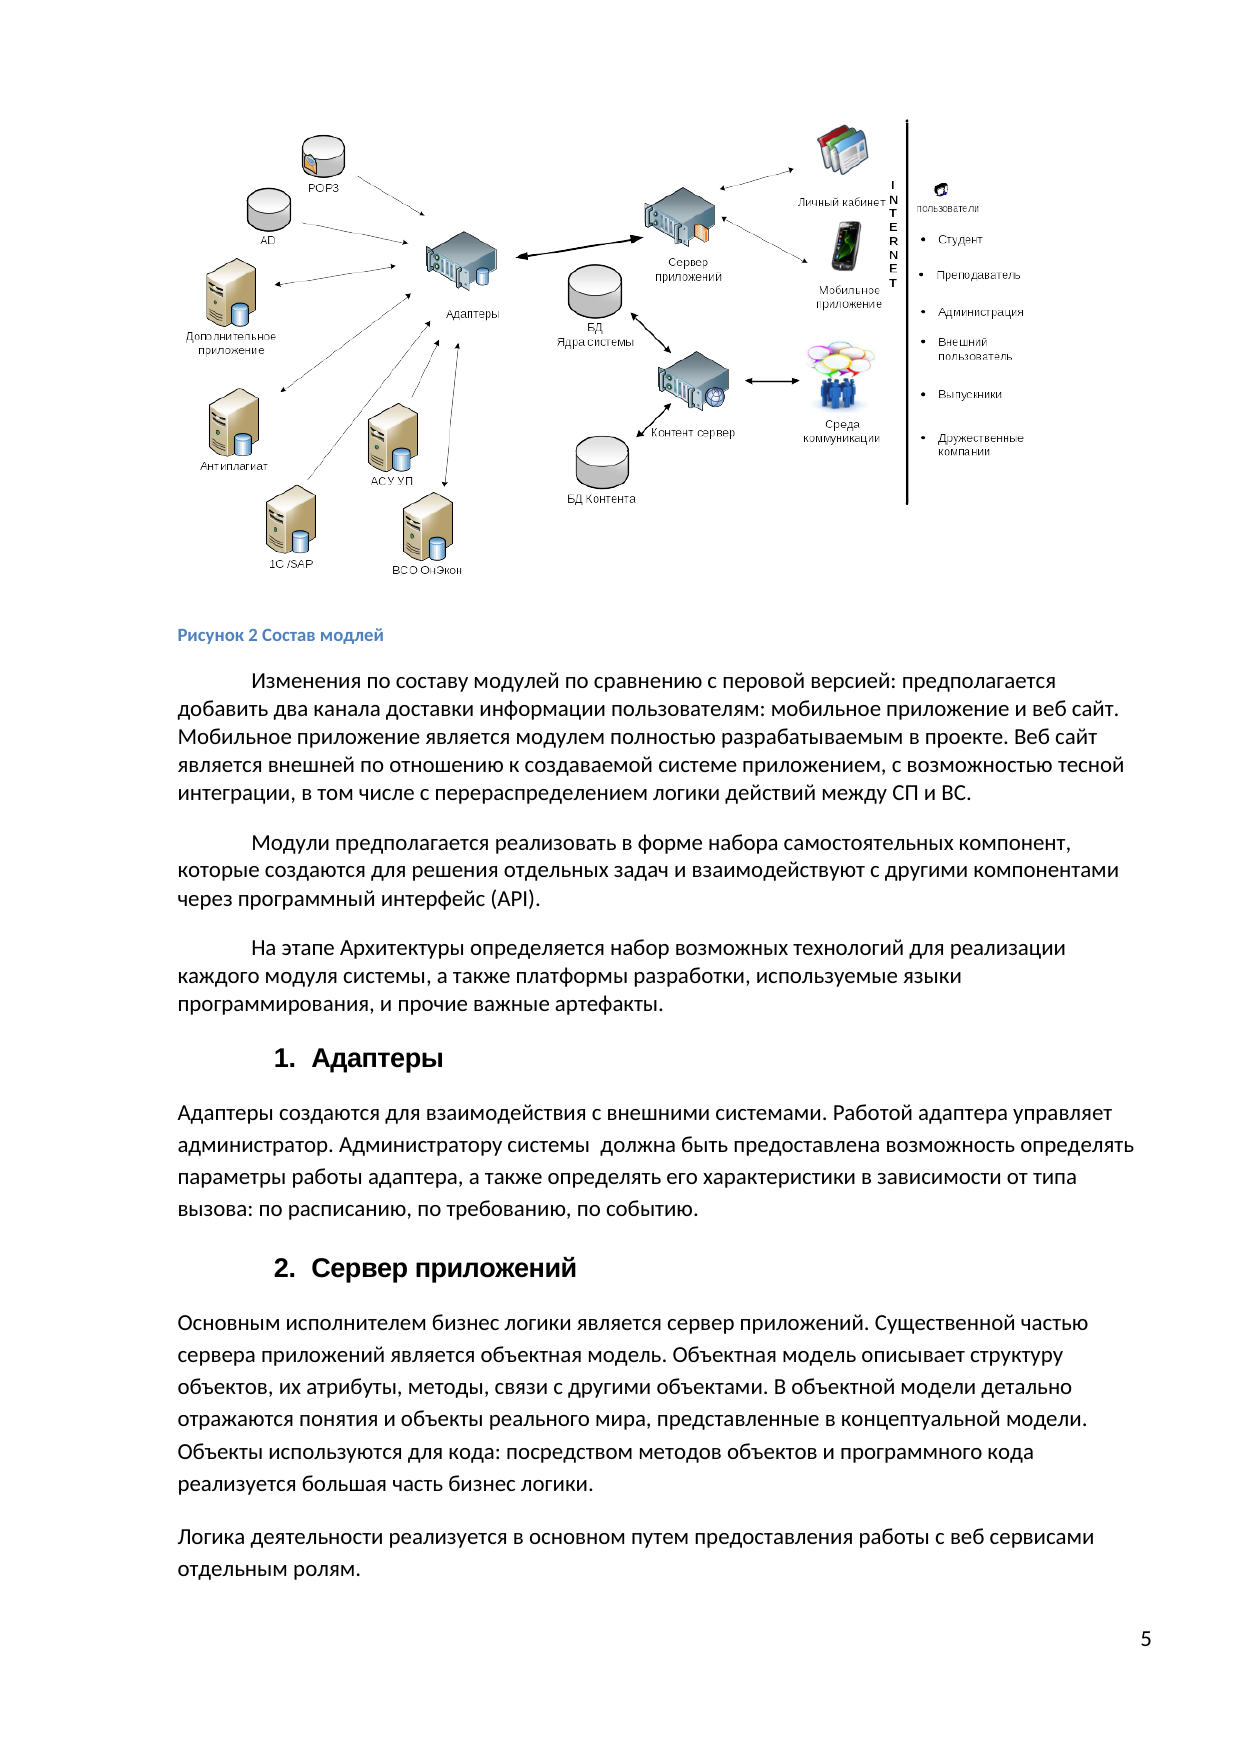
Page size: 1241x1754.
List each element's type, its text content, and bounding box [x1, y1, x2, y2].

list На этапе Архитектуры определяется набор возможных технологий для реализации каждого модуля системы, а также платформы разработки, используемые языки программирования, и прочие важные артефакты. [177, 933, 1152, 1017]
text Логика деятельности реализуется в основном путем предоставления работы с веб сервисами отдельным ролям. [177, 1522, 1152, 1582]
list Адаптеры создаются для взаимодействия с внешними системами. Работой адаптера управляет администратор. Администратору системы должна быть предоставлена возможность определять параметры работы адаптера, а также определять его характеристики в зависимости от типа вызова: по расписанию, по требованию, по событию. [177, 1098, 1152, 1223]
subtitle Адаптеры [274, 1042, 1152, 1073]
list Изменения по составу модулей по сравнению с перовой версией: предполагается добавить два канала доставки информации пользователям: мобильное приложение и веб сайт. Мобильное приложение является модулем полностью разрабатываемым в проекте. Веб сайт является внешней по отношению к создаваемой системе приложением, с возможностью тесной интеграции, в том числе с перераспределением логики действий между СП и ВС. [177, 666, 1152, 807]
list Модули предполагается реализовать в форме набора самостоятельных компонент, которые создаются для решения отдельных задач и взаимодействуют с другими компонентами через программный интерфейс (API). [177, 828, 1152, 912]
subtitle Сервер приложений [274, 1252, 1152, 1283]
text Основным исполнителем бизнес логики является сервер приложений. Существенной частью сервера приложений является объектная модель. Объектная модель описывает структуру объектов, их атрибуты, методы, связи с другими объектами. В объектной модели детально отражаются понятия и объекты реального мира, представленные в концептуальной модели. Объекты используются для кода: посредством методов объектов и программного кода реализуется большая часть бизнес логики. [177, 1308, 1152, 1497]
